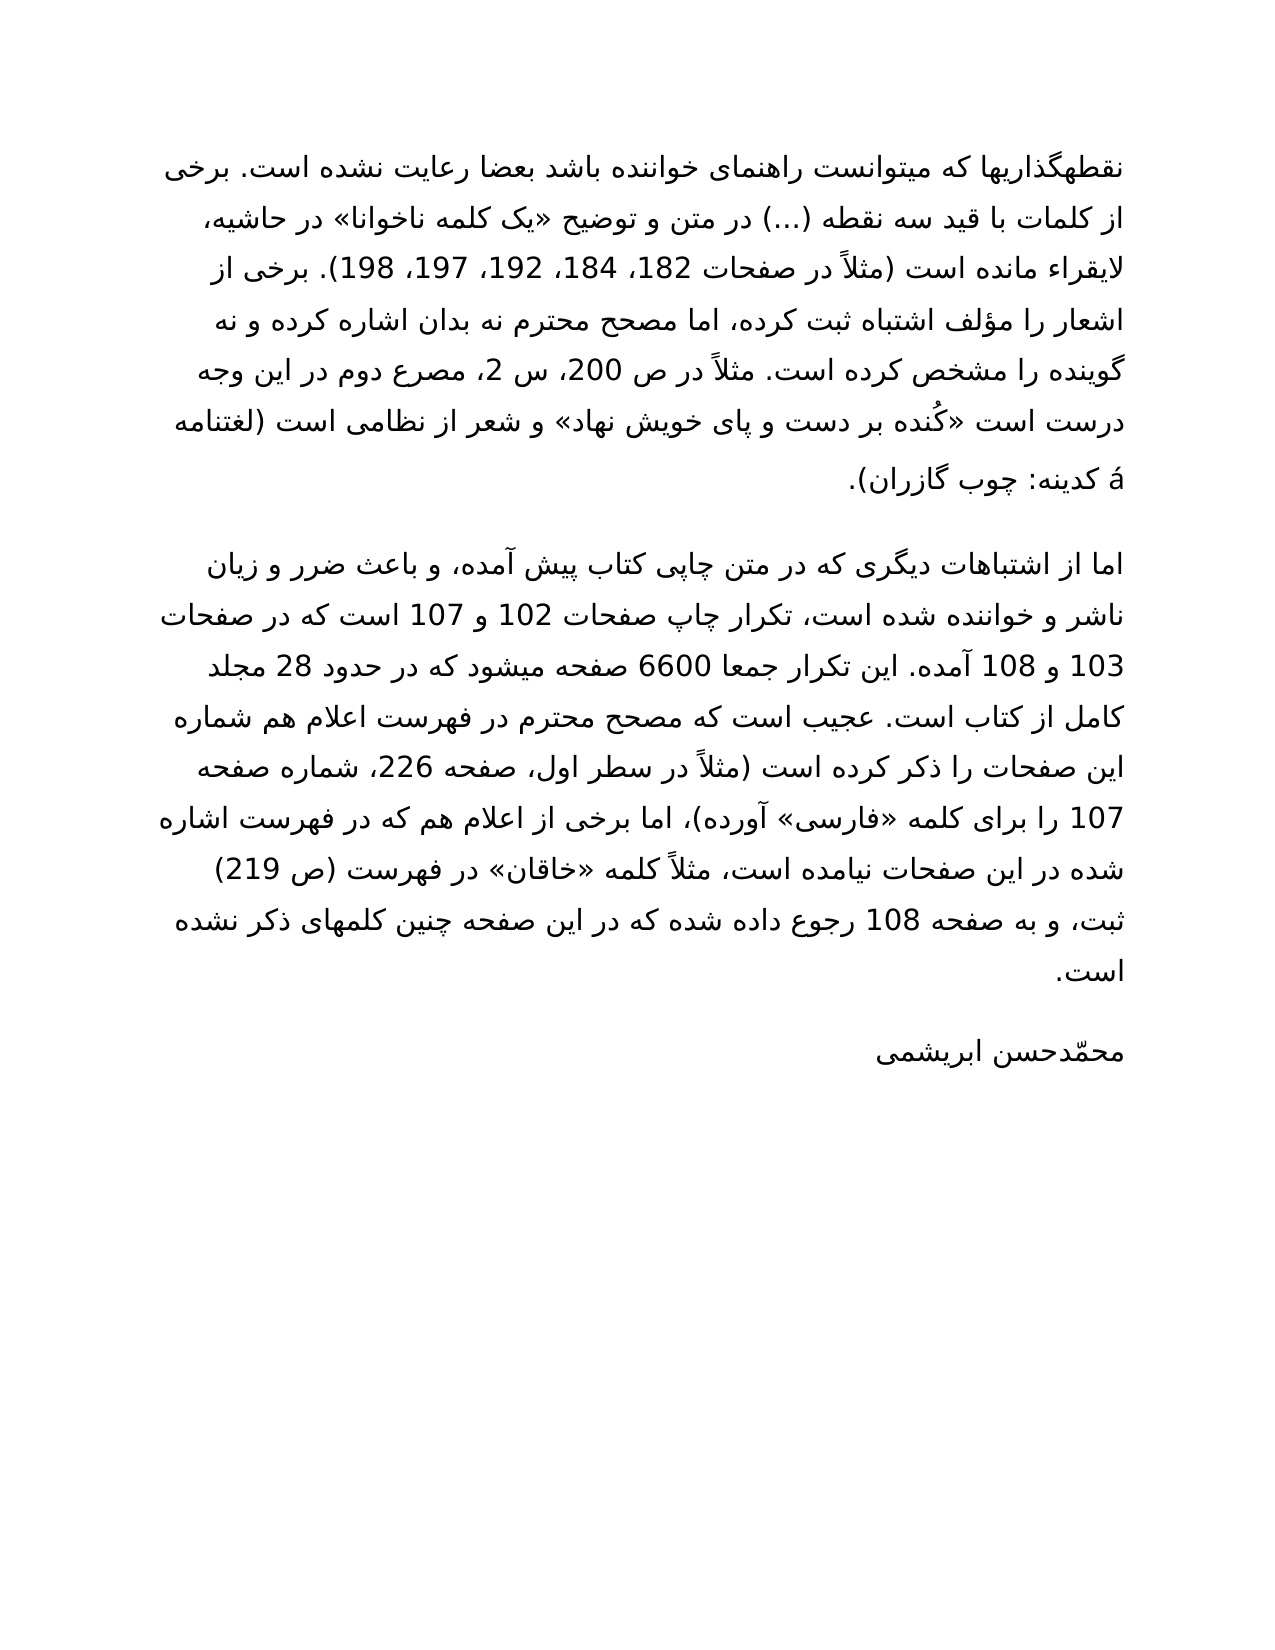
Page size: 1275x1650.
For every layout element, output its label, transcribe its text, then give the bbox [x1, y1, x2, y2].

text محمّدحسن ابریشمی [150, 1035, 1125, 1069]
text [150, 150, 1125, 498]
text اما از اشتباهات دیگری که در متن چاپی کتاب پیش آمده، و باعث ضرر و زیان ناشر و خواننده شده است، تکرار چاپ صفحات 102 و 107 است که در صفحات 103 و 108 آمده. این تکرار جمعا 6600 صفحه می‏شود که در حدود 28 مجلد کامل از کتاب است. عجیب است که مصحح محترم در فهرست اعلام هم شماره این صفحات را ذکر کرده است (مثلاً در سطر اول، صفحه 226، شماره صفحه 107 را برای کلمه «فارسی» آورده)، اما برخی از اعلام هم که در فهرست اشاره شده در این صفحات نیامده است، مثلاً کلمه «خاقان» در فهرست (ص 219) ثبت، و به صفحه 108 رجوع داده شده که در این صفحه چنین کلمه‏ای ذکر نشده است. [150, 547, 1125, 988]
